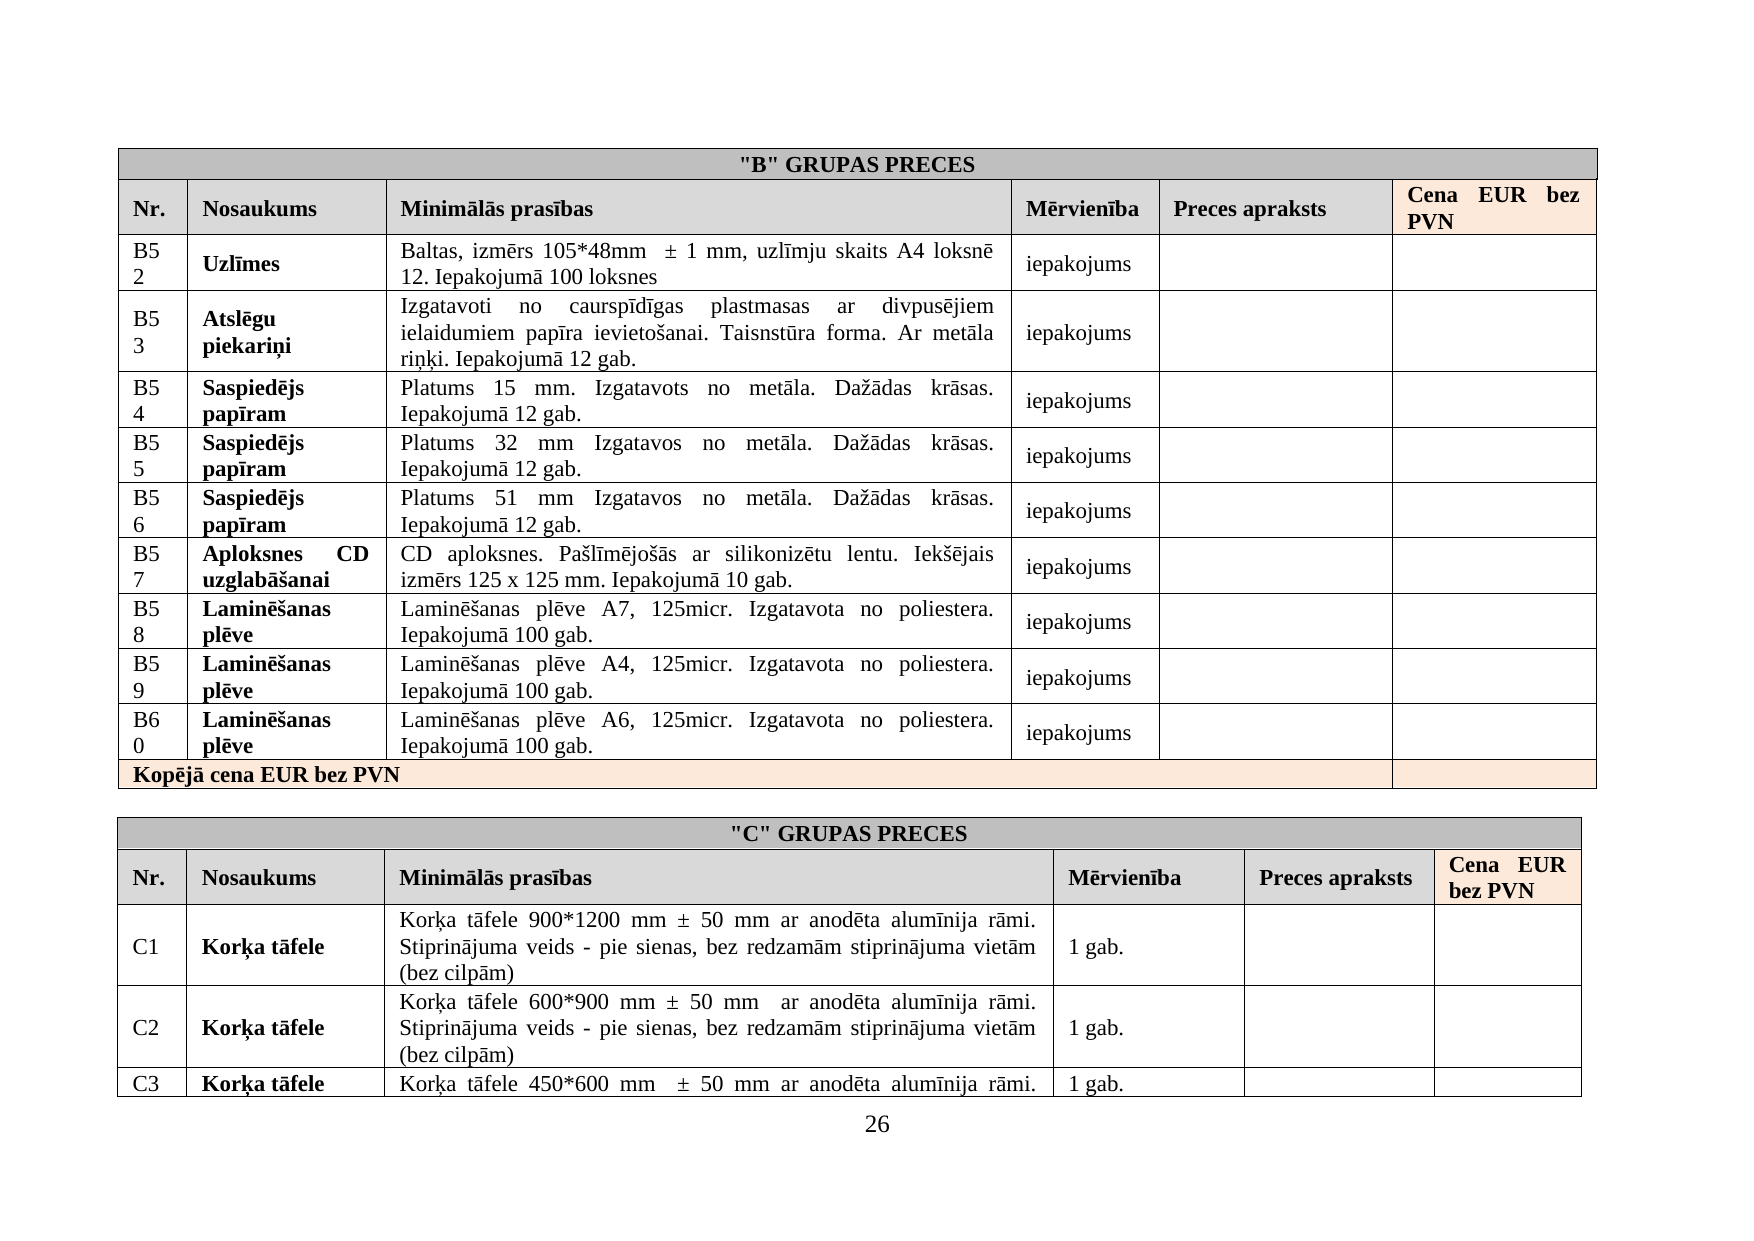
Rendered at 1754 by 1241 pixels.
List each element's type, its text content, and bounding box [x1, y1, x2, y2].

table_cell [1160, 704, 1392, 758]
table_cell 1 gab. [1054, 986, 1244, 1067]
table_header "C" GRUPAS PRECES [118, 818, 1581, 848]
table_cell Saspiedējs papīram [188, 428, 386, 482]
table_cell B54 [119, 372, 187, 427]
table_cell [1160, 428, 1392, 482]
table_cell Laminēšanas plēve [188, 649, 386, 703]
table_cell [1393, 760, 1596, 787]
table_cell Platums 51 mm Izgatavos no metāla. Dažādas krāsas. Iepakojumā 12 gab. [387, 483, 1011, 537]
table_cell Korķa tāfele 900*1200 mm ± 50 mm ar anodēta alumīnija rāmi. Stiprinājuma veids - pie sienas, bez redzamām stiprinājuma vietām (bez cilpām) [385, 905, 1053, 985]
table_cell C2 [118, 986, 186, 1067]
table_cell Kopējā cena EUR bez PVN [119, 760, 1392, 787]
table_cell Preces apraksts [1160, 180, 1392, 234]
table_cell 1 gab. [1054, 1068, 1244, 1096]
table_cell Aploksnes CD uzglabāšanai [188, 538, 386, 592]
table_cell iepakojums [1012, 428, 1159, 482]
table_cell Saspiedējs papīram [188, 372, 386, 427]
table_cell iepakojums [1012, 483, 1159, 537]
table_cell [1393, 483, 1596, 537]
table_cell iepakojums [1012, 649, 1159, 703]
table_cell iepakojums [1012, 538, 1159, 592]
table_cell Platums 32 mm Izgatavos no metāla. Dažādas krāsas. Iepakojumā 12 gab. [387, 428, 1011, 482]
table_cell [1160, 594, 1392, 648]
table_cell Korķa tāfele [187, 1068, 384, 1096]
table_cell [1245, 1068, 1434, 1096]
table_cell [1393, 291, 1596, 371]
table_cell Minimālās prasības [387, 180, 1011, 234]
table_cell [1393, 594, 1596, 648]
table_cell B56 [119, 483, 187, 537]
table_cell B59 [119, 649, 187, 703]
table_cell B60 [119, 704, 187, 758]
table_cell [1160, 235, 1392, 289]
table_cell Nr. [118, 850, 186, 904]
table_cell [1393, 649, 1596, 703]
table_cell [1160, 291, 1392, 371]
table_cell Saspiedējs papīram [188, 483, 386, 537]
table_cell Preces apraksts [1245, 850, 1434, 904]
table_cell Minimālās prasības [385, 850, 1053, 904]
table_cell Laminēšanas plēve A4, 125micr. Izgatavota no poliestera. Iepakojumā 100 gab. [387, 649, 1011, 703]
table_cell [1393, 538, 1596, 592]
table_cell Cena EUR bez PVN [1435, 850, 1581, 904]
table_cell B53 [119, 291, 187, 371]
table_cell C1 [118, 905, 186, 985]
table_cell [1160, 649, 1392, 703]
table_cell Korķa tāfele 600*900 mm ± 50 mm ar anodēta alumīnija rāmi. Stiprinājuma veids - pie sienas, bez redzamām stiprinājuma vietām (bez cilpām) [385, 986, 1053, 1067]
table_cell iepakojums [1012, 235, 1159, 289]
table_cell Mērvienība [1054, 850, 1244, 904]
table_cell Uzlīmes [188, 235, 386, 289]
table_cell [1435, 1068, 1581, 1096]
table_cell Laminēšanas plēve [188, 594, 386, 648]
table_cell Korķa tāfele [187, 905, 384, 985]
table_cell Cena EUR bez PVN [1393, 180, 1596, 234]
table_cell Atslēgu piekariņi [188, 291, 386, 371]
table_cell Laminēšanas plēve [188, 704, 386, 758]
table_cell Nosaukums [187, 850, 384, 904]
table_cell Izgatavoti no caurspīdīgas plastmasas ar divpusējiem ielaidumiem papīra ievietošanai. Taisnstūra forma. Ar metāla riņķi. Iepakojumā 12 gab. [387, 291, 1011, 371]
table_cell [1393, 428, 1596, 482]
table_cell [1245, 986, 1434, 1067]
table_cell iepakojums [1012, 372, 1159, 427]
table_cell Nr. [119, 180, 187, 234]
table_cell Baltas, izmērs 105*48mm ± 1 mm, uzlīmju skaits A4 loksnē 12. Iepakojumā 100 loksnes [387, 235, 1011, 289]
table_cell B55 [119, 428, 187, 482]
table_cell [1435, 986, 1581, 1067]
table_cell CD aploksnes. Pašlīmējošās ar silikonizētu lentu. Iekšējais izmērs 125 x 125 mm. Iepakojumā 10 gab. [387, 538, 1011, 592]
table_cell [1160, 483, 1392, 537]
table_cell Platums 15 mm. Izgatavots no metāla. Dažādas krāsas. Iepakojumā 12 gab. [387, 372, 1011, 427]
table_cell [1393, 372, 1596, 427]
table_header "B" GRUPAS PRECES [119, 149, 1597, 179]
table_cell Nosaukums [188, 180, 386, 234]
table_cell B57 [119, 538, 187, 592]
table_cell Korķa tāfele [187, 986, 384, 1067]
table_cell Laminēšanas plēve A7, 125micr. Izgatavota no poliestera. Iepakojumā 100 gab. [387, 594, 1011, 648]
table_cell iepakojums [1012, 704, 1159, 758]
table_cell Laminēšanas plēve A6, 125micr. Izgatavota no poliestera. Iepakojumā 100 gab. [387, 704, 1011, 758]
table_cell Mērvienība [1012, 180, 1159, 234]
table_cell [1160, 538, 1392, 592]
table_cell [1393, 704, 1596, 758]
table_cell C3 [118, 1068, 186, 1096]
table_cell B58 [119, 594, 187, 648]
table_cell iepakojums [1012, 594, 1159, 648]
table_cell [1435, 905, 1581, 985]
table_cell B52 [119, 235, 187, 289]
table_cell iepakojums [1012, 291, 1159, 371]
table_cell 1 gab. [1054, 905, 1244, 985]
table_cell [1393, 235, 1596, 289]
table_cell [385, 1068, 1053, 1096]
table_cell [1245, 905, 1434, 985]
table_cell [1160, 372, 1392, 427]
